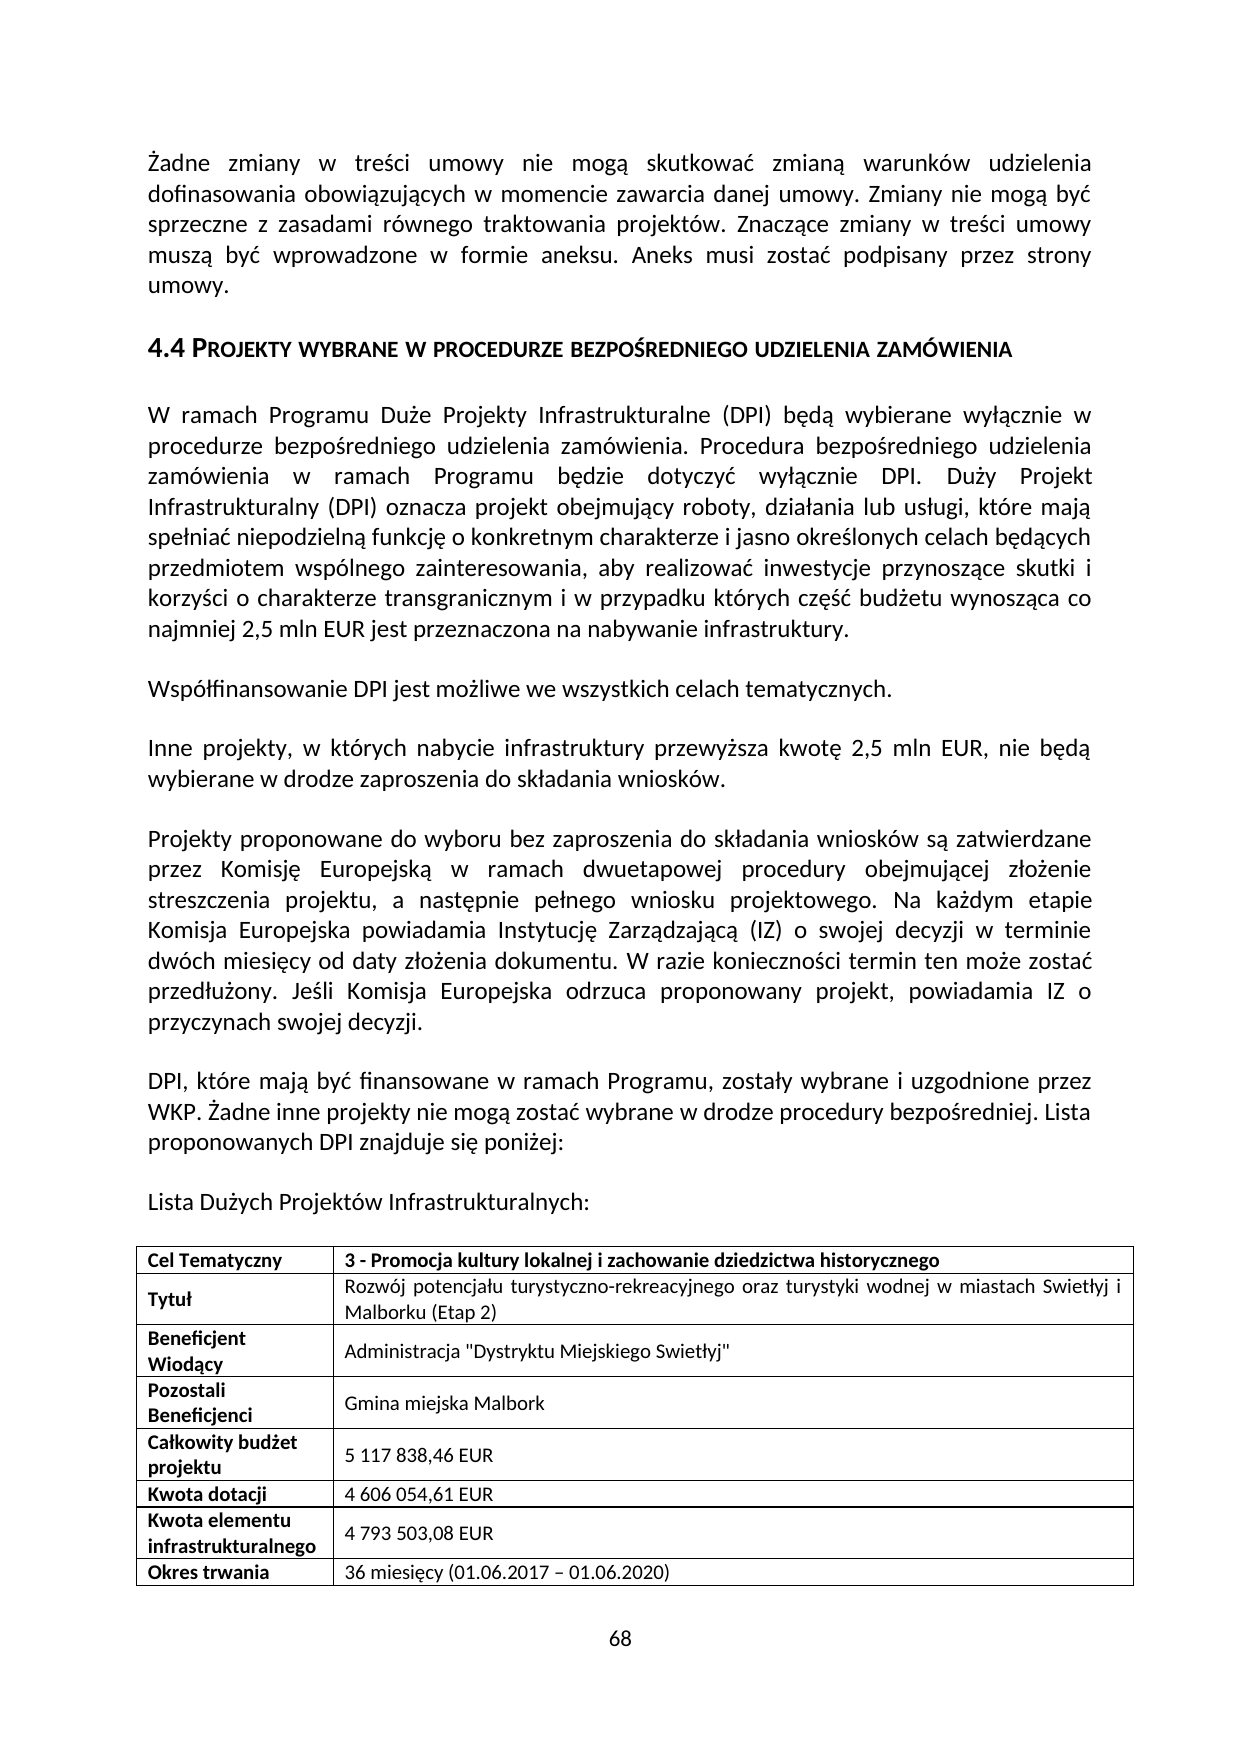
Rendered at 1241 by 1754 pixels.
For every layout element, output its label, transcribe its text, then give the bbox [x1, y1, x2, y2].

text Lista Dużych Projektów Infrastrukturalnych: [148, 1186, 1093, 1217]
table_cell Kwota dotacji [137, 1481, 333, 1506]
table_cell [137, 1559, 333, 1585]
table_cell 5 117 838,46 EUR [334, 1429, 1133, 1480]
table_cell Całkowity budżet projektu [137, 1429, 333, 1480]
list Współfinansowanie DPI jest możliwe we wszystkich celach tematycznych. [148, 673, 1093, 703]
text Projekty proponowane do wyboru bez zaproszenia do składania wniosków są zatwierdzane przez Komisję Europejską w ramach dwuetapowej procedury obejmującej złożenie streszczenia projektu, a następnie pełnego wniosku projektowego. Na każdym etapie Komisja Europejska powiadamia Instytucję Zarządzającą (IZ) o swojej decyzji w terminie dwóch miesięcy od daty złożenia dokumentu. W razie konieczności termin ten może zostać przedłużony. Jeśli Komisja Europejska odrzuca proponowany projekt, powiadamia IZ o przyczynach swojej decyzji. [148, 823, 1093, 1036]
table_header Cel Tematyczny [137, 1247, 333, 1272]
text Żadne zmiany w treści umowy nie mogą skutkować zmianą warunków udzielenia dofinasowania obowiązujących w momencie zawarcia danej umowy. Zmiany nie mogą być sprzeczne z zasadami równego traktowania projektów. Znaczące zmiany w treści umowy muszą być wprowadzone w formie aneksu. Aneks musi zostać podpisany przez strony umowy. [148, 148, 1093, 300]
table_cell 4 793 503,08 EUR [334, 1508, 1133, 1558]
table_cell Pozostali Beneficjenci [137, 1377, 333, 1428]
table_header 3 - Promocja kultury lokalnej i zachowanie dziedzictwa historycznego [334, 1247, 1133, 1272]
table_cell Tytuł [137, 1274, 333, 1324]
table_cell Kwota elementu infrastrukturalnego [137, 1508, 333, 1558]
table_cell Rozwój potencjału turystyczno-rekreacyjnego oraz turystyki wodnej w miastach Swietłyj i Malborku (Etap 2) [334, 1274, 1133, 1324]
table_cell Beneficjent Wiodący [137, 1325, 333, 1376]
subtitle 4.4 Projekty wybrane w procedurze bezpośredniego udzielenia zamówienia [148, 329, 1093, 365]
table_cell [334, 1559, 1133, 1585]
text Inne projekty, w których nabycie infrastruktury przewyższa kwotę 2,5 mln EUR, nie będą wybierane w drodze zaproszenia do składania wniosków. [148, 732, 1093, 793]
table_cell Administracja "Dystryktu Miejskiego Swietłyj" [334, 1325, 1133, 1376]
text DPI, które mają być finansowane w ramach Programu, zostały wybrane i uzgodnione przez WKP. Żadne inne projekty nie mogą zostać wybrane w drodze procedury bezpośredniej. Lista proponowanych DPI znajduje się poniżej: [148, 1066, 1093, 1157]
text W ramach Programu Duże Projekty Infrastrukturalne (DPI) będą wybierane wyłącznie w procedurze bezpośredniego udzielenia zamówienia. Procedura bezpośredniego udzielenia zamówienia w ramach Programu będzie dotyczyć wyłącznie DPI. Duży Projekt Infrastrukturalny (DPI) oznacza projekt obejmujący roboty, działania lub usługi, które mają spełniać niepodzielną funkcję o konkretnym charakterze i jasno określonych celach będących przedmiotem wspólnego zainteresowania, aby realizować inwestycje przynoszące skutki i korzyści o charakterze transgranicznym i w przypadku których część budżetu wynosząca co najmniej 2,5 mln EUR jest przeznaczona na nabywanie infrastruktury. [148, 399, 1093, 644]
table_cell 4 606 054,61 EUR [334, 1481, 1133, 1506]
table_cell Gmina miejska Malbork [334, 1377, 1133, 1428]
